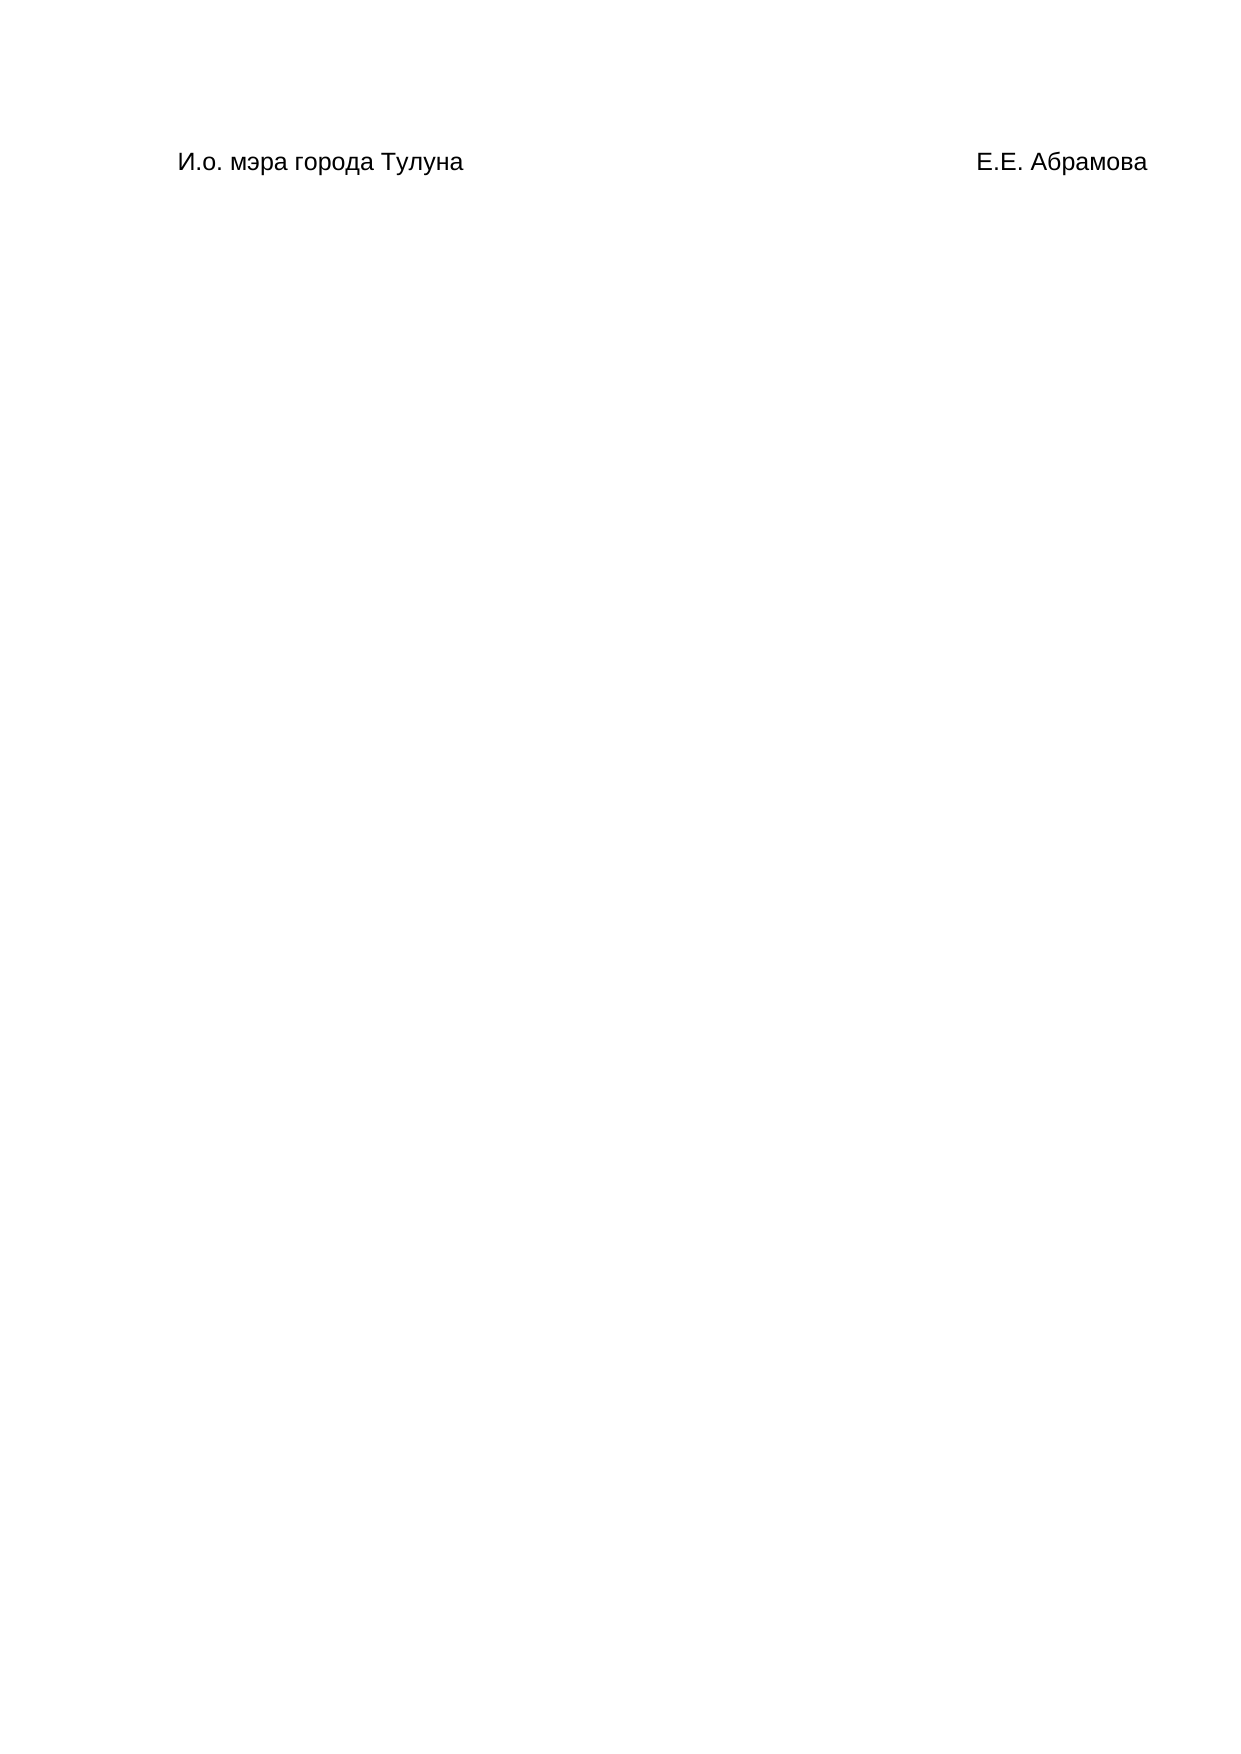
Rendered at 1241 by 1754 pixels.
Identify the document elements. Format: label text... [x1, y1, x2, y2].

text И.о. мэра города Тулуна Е.Е. Абрамова [177, 147, 1152, 176]
